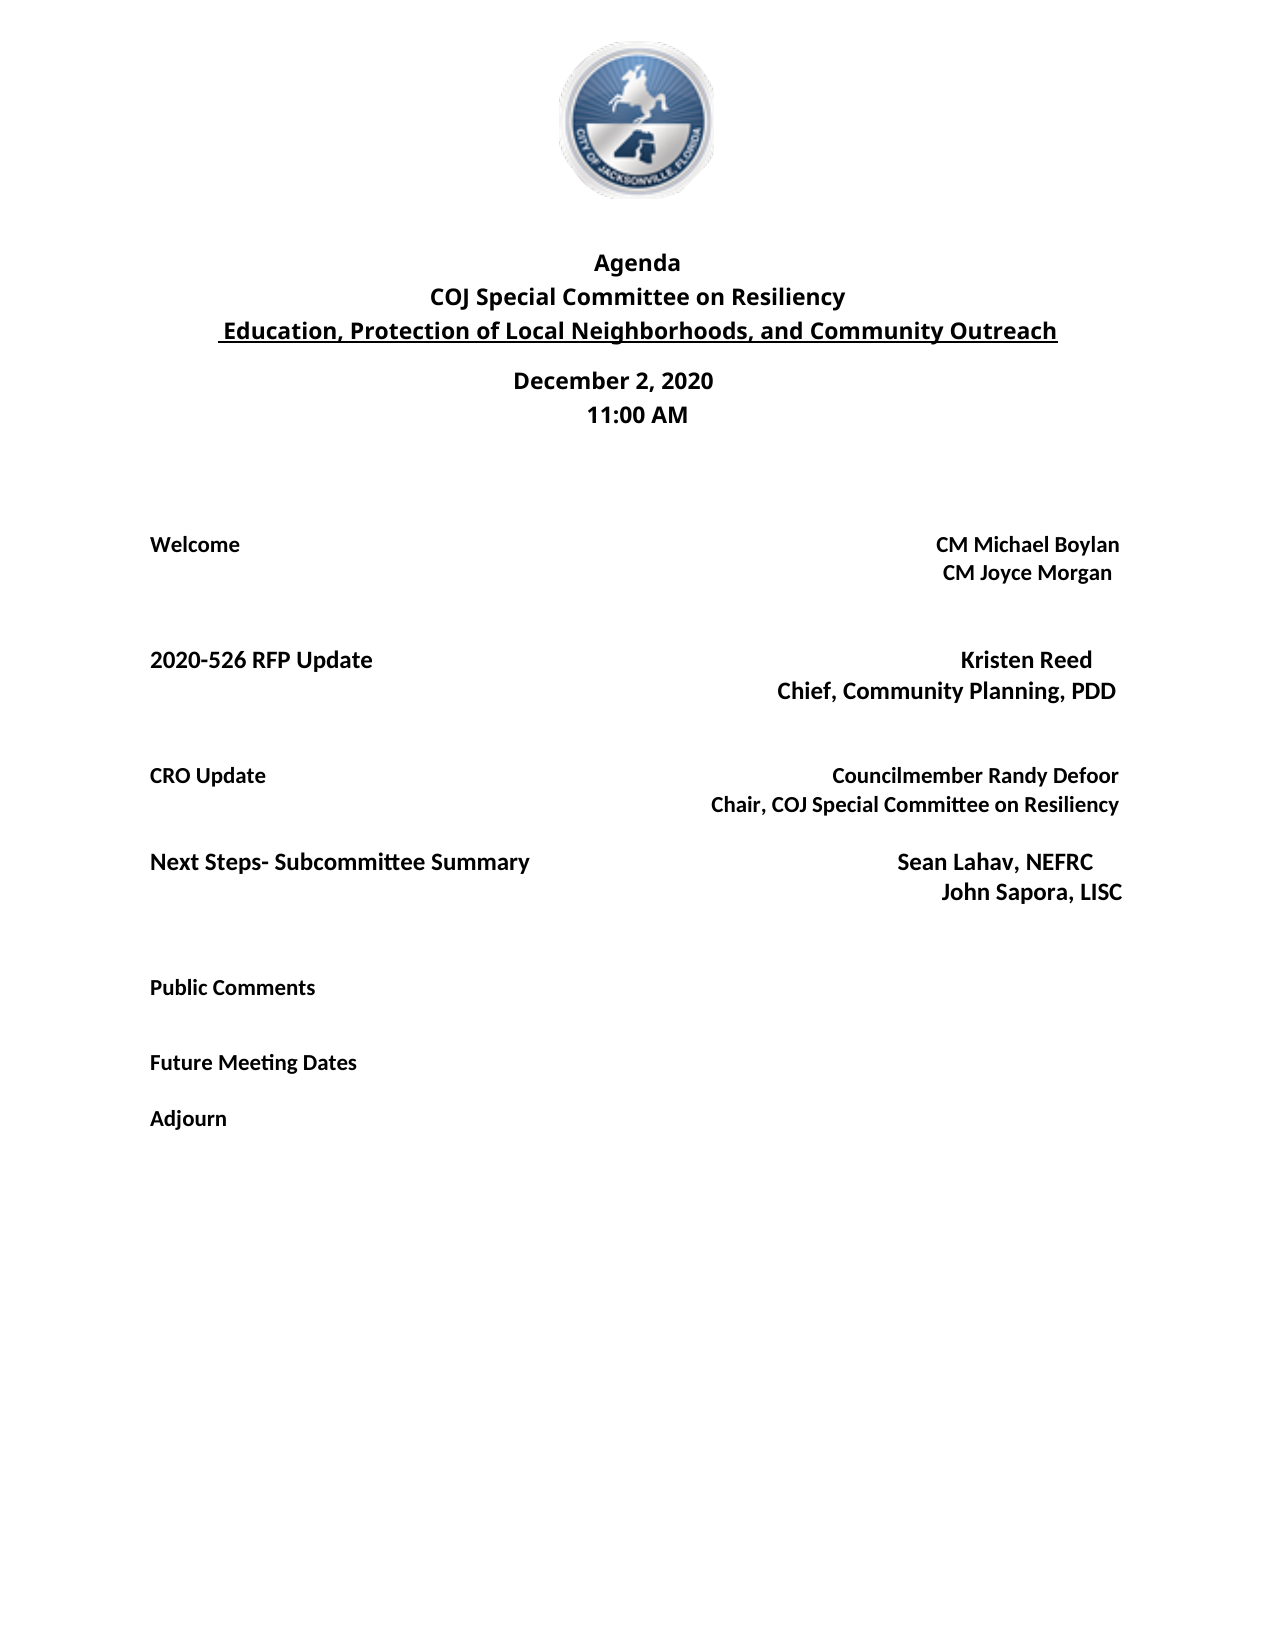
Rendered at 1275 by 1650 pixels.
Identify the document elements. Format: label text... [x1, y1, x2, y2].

text Public Comments [150, 973, 1125, 1001]
text CRO Update Councilmember Randy Defoor [150, 762, 1125, 790]
text 11:00 AM [150, 399, 1125, 430]
text COJ Special Committee on Resiliency [150, 281, 1125, 312]
text John Sapora, LISC [150, 876, 1125, 907]
text December 2, 2020 [150, 365, 1125, 396]
text Education, Protection of Local Neighborhoods, and Community Outreach [150, 315, 1125, 346]
text Chief, Community Planning, PDD [150, 675, 1125, 706]
text 2020-526 RFP Update Kristen Reed [150, 644, 1125, 675]
text Agenda [150, 247, 1125, 278]
text Adjourn [150, 1104, 1125, 1132]
text Future Meeting Dates [150, 1048, 1125, 1076]
text Welcome CM Michael Boylan [150, 530, 1125, 558]
text Chair, COJ Special Committee on Resiliency [150, 790, 1125, 818]
text CM Joyce Morgan [150, 558, 1125, 586]
text Next Steps- Subcommittee Summary Sean Lahav, NEFRC [150, 846, 1125, 876]
